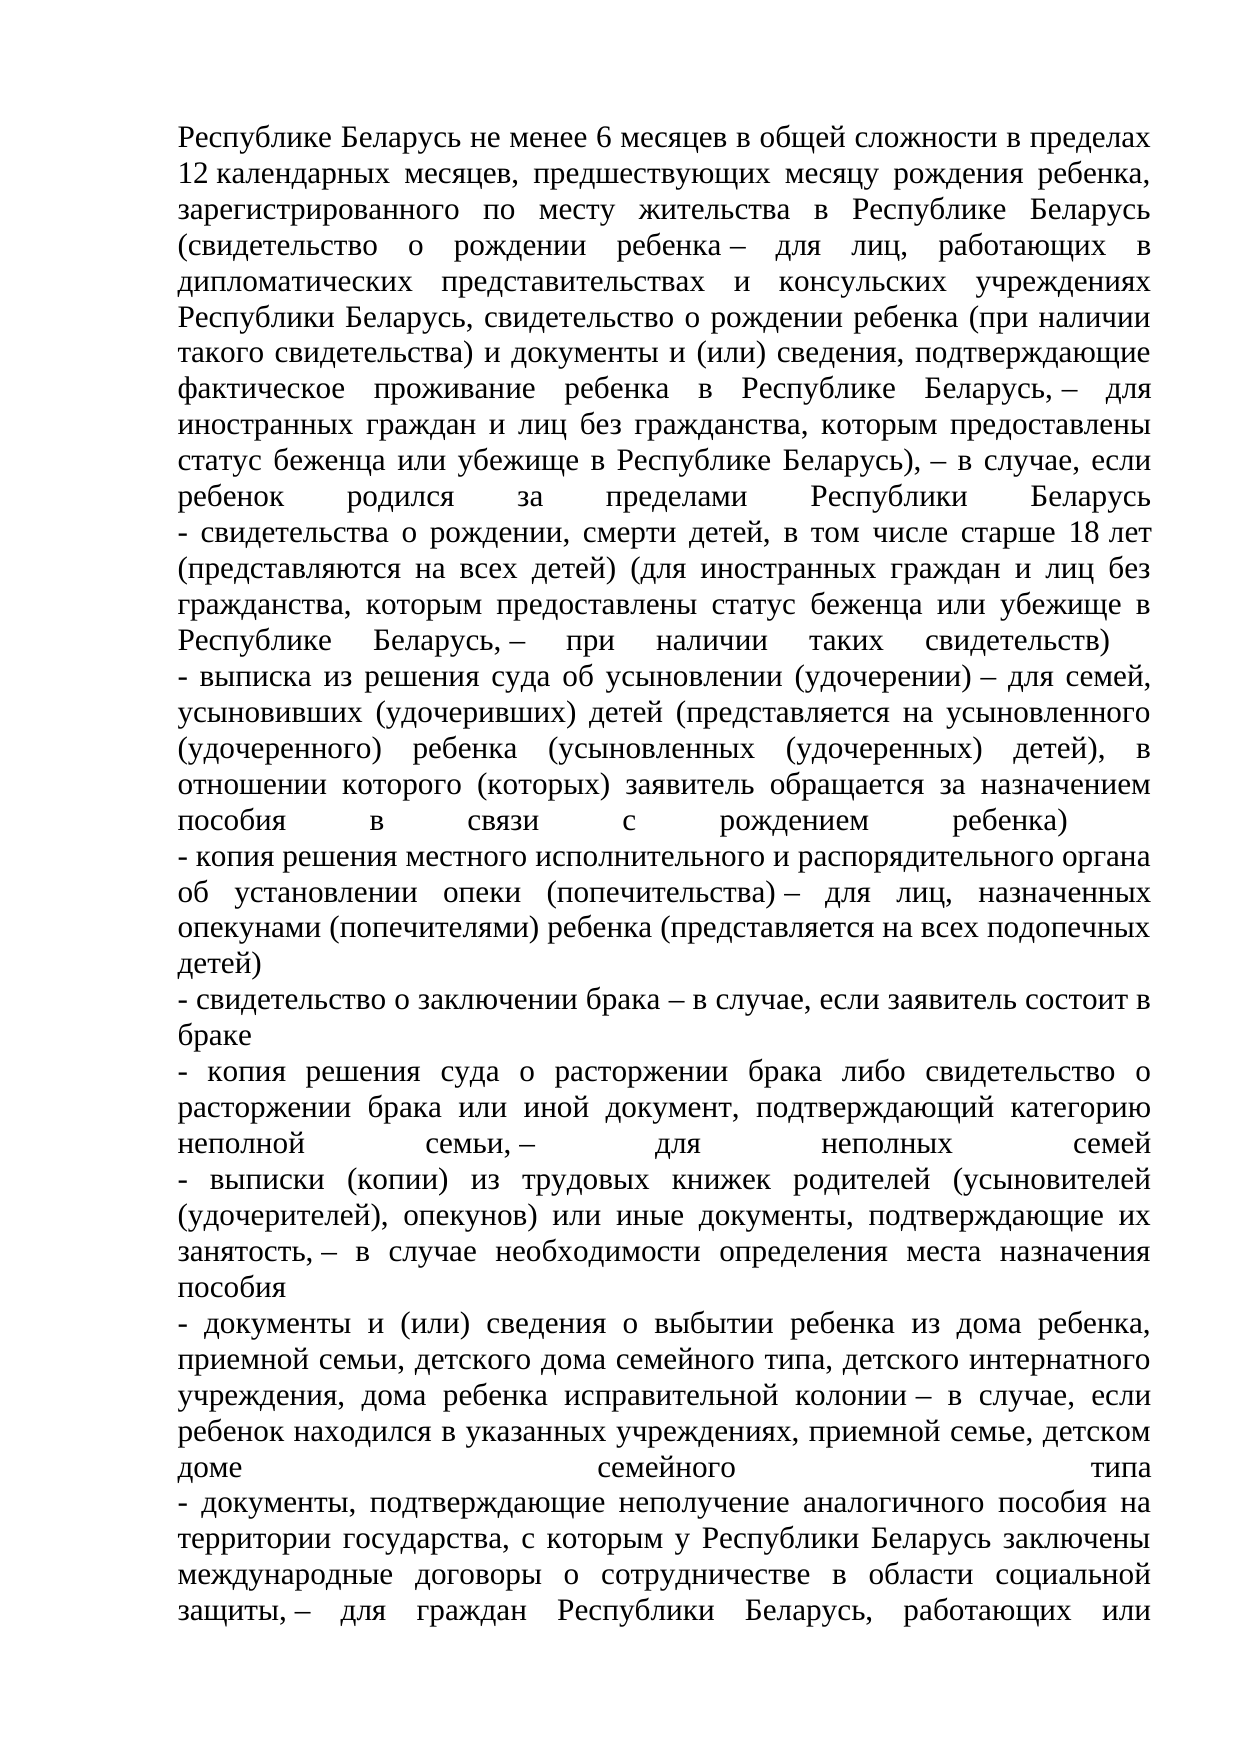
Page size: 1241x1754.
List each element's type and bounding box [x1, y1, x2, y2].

text [177, 118, 1152, 1627]
